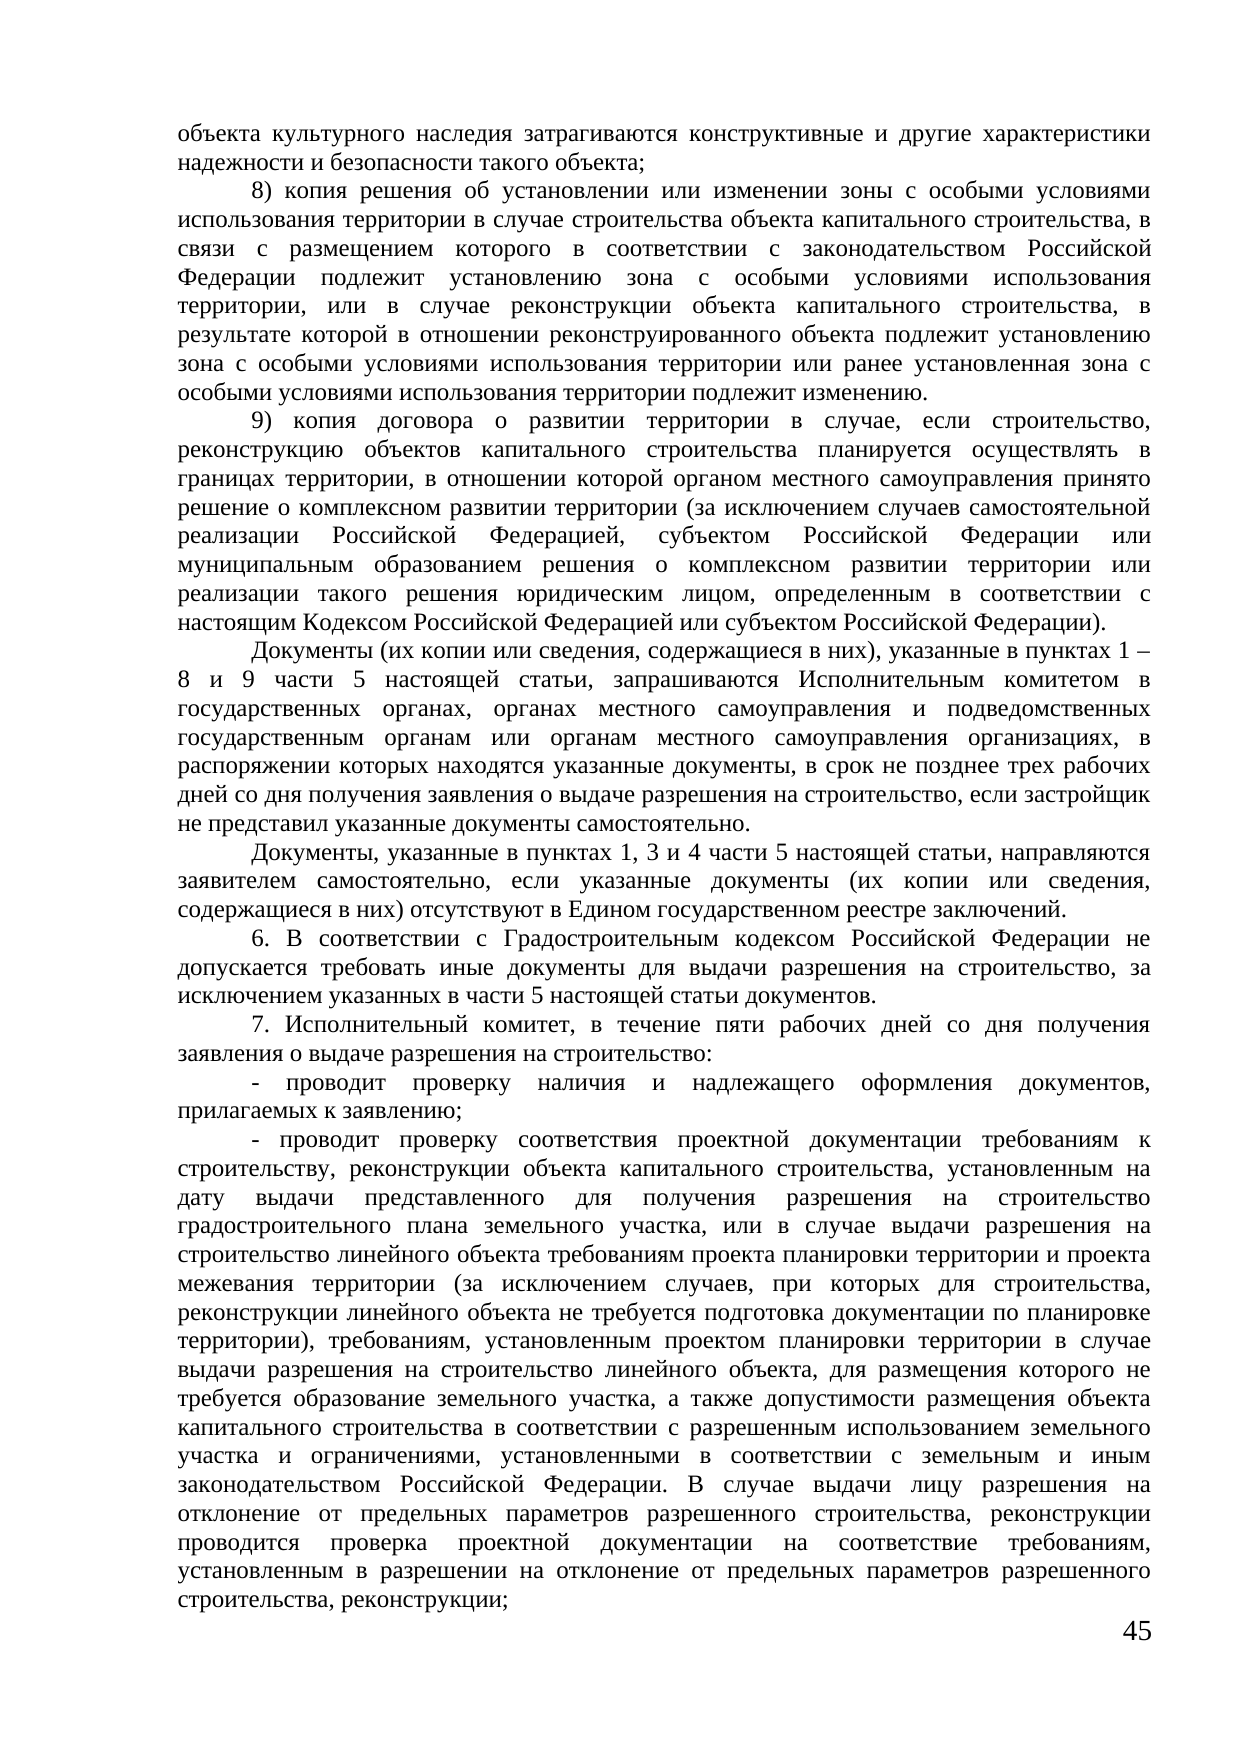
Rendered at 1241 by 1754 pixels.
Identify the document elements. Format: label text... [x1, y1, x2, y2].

text 7. Исполнительный комитет, в течение пяти рабочих дней со дня получения заявления о выдаче разрешения на строительство: [177, 1009, 1152, 1067]
text 6. В соответствии с Градостроительным кодексом Российской Федерации не допускается требовать иные документы для выдачи разрешения на строительство, за исключением указанных в части 5 настоящей статьи документов. [177, 923, 1152, 1009]
text 8) копия решения об установлении или изменении зоны с особыми условиями использования территории в случае строительства объекта капитального строительства, в связи с размещением которого в соответствии с законодательством Российской Федерации подлежит установлению зона с особыми условиями использования территории, или в случае реконструкции объекта капитального строительства, в результате которой в отношении реконструированного объекта подлежит установлению зона с особыми условиями использования территории или ранее установленная зона с особыми условиями использования территории подлежит изменению. [177, 176, 1152, 406]
text 9) копия договора о развитии территории в случае, если строительство, реконструкцию объектов капитального строительства планируется осуществлять в границах территории, в отношении которой органом местного самоуправления принято решение о комплексном развитии территории (за исключением случаев самостоятельной реализации Российской Федерацией, субъектом Российской Федерации или муниципальным образованием решения о комплексном развитии территории или реализации такого решения юридическим лицом, определенным в соответствии с настоящим Кодексом Российской Федерацией или субъектом Российской Федерации). [177, 406, 1152, 636]
text - проводит проверку соответствия проектной документации требованиям к строительству, реконструкции объекта капитального строительства, установленным на дату выдачи представленного для получения разрешения на строительство градостроительного плана земельного участка, или в случае выдачи разрешения на строительство линейного объекта требованиям проекта планировки территории и проекта межевания территории (за исключением случаев, при которых для строительства, реконструкции линейного объекта не требуется подготовка документации по планировке территории), требованиям, установленным проектом планировки территории в случае выдачи разрешения на строительство линейного объекта, для размещения которого не требуется образование земельного участка, а также допустимости размещения объекта капитального строительства в соответствии с разрешенным использованием земельного участка и ограничениями, установленными в соответствии с земельным и иным законодательством Российской Федерации. В случае выдачи лицу разрешения на отклонение от предельных параметров разрешенного строительства, реконструкции проводится проверка проектной документации на соответствие требованиям, установленным в разрешении на отклонение от предельных параметров разрешенного строительства, реконструкции; [177, 1124, 1152, 1613]
text Документы (их копии или сведения, содержащиеся в них), указанные в пунктах 1 – 8 и 9 части 5 настоящей статьи, запрашиваются Исполнительным комитетом в государственных органах, органах местного самоуправления и подведомственных государственным органам или органам местного самоуправления организациях, в распоряжении которых находятся указанные документы, в срок не позднее трех рабочих дней со дня получения заявления о выдаче разрешения на строительство, если застройщик не представил указанные документы самостоятельно. [177, 636, 1152, 837]
text - проводит проверку наличия и надлежащего оформления документов, прилагаемых к заявлению; [177, 1067, 1152, 1124]
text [177, 118, 1152, 176]
text Документы, указанные в пунктах 1, 3 и 4 части 5 настоящей статьи, направляются заявителем самостоятельно, если указанные документы (их копии или сведения, содержащиеся в них) отсутствуют в Едином государственном реестре заключений. [177, 837, 1152, 923]
